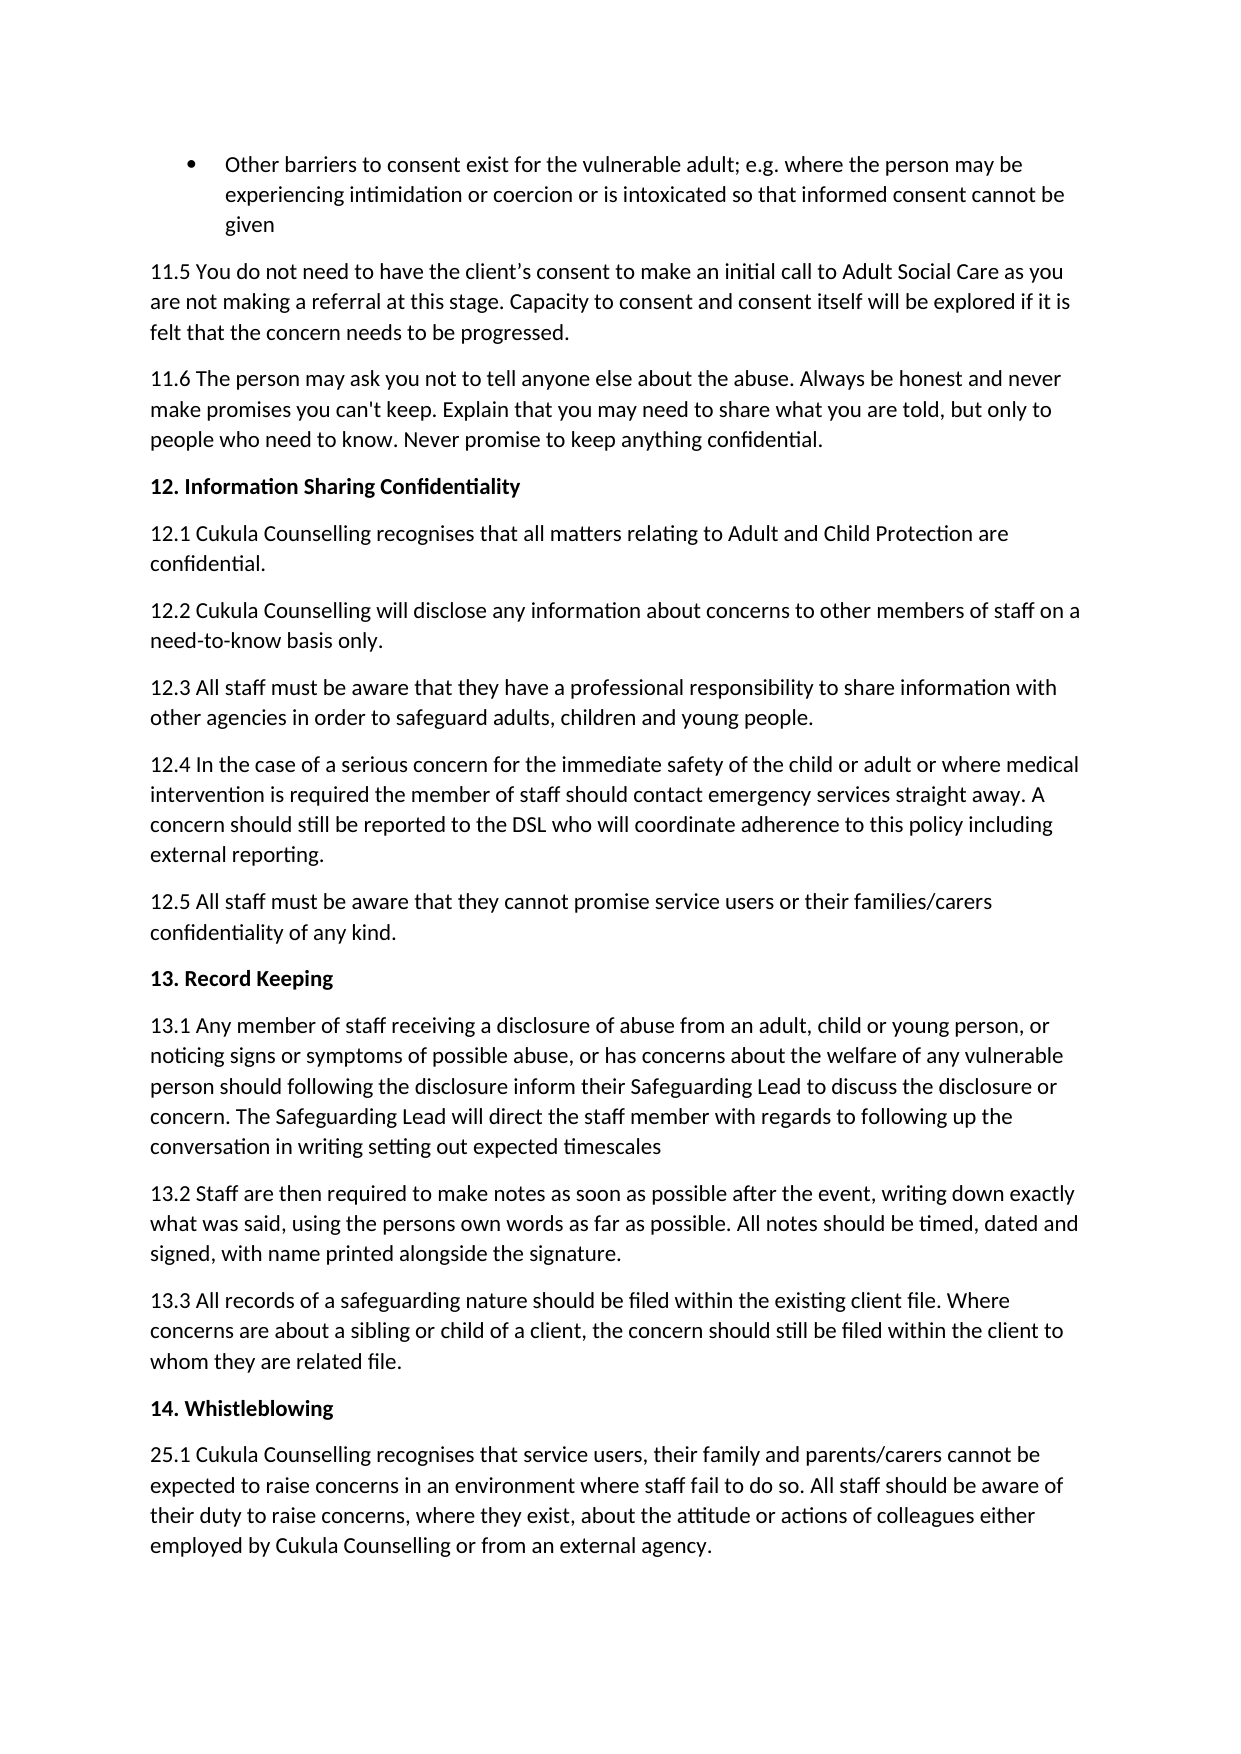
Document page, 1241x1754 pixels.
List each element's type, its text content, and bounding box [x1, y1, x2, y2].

text 12. Information Sharing Confidentiality [150, 472, 1090, 500]
text 13.1 Any member of staff receiving a disclosure of abuse from an adult, child or young person, or noticing signs or symptoms of possible abuse, or has concerns about the welfare of any vulnerable person should following the disclosure inform their Safeguarding Lead to discuss the disclosure or concern. The Safeguarding Lead will direct the staff member with regards to following up the conversation in writing setting out expected timescales [150, 1011, 1090, 1160]
text 12.5 All staff must be aware that they cannot promise service users or their families/carers confidentiality of any kind. [150, 887, 1090, 946]
text 12.3 All staff must be aware that they have a professional responsibility to share information with other agencies in order to safeguard adults, children and young people. [150, 673, 1090, 731]
text 13. Record Keeping [150, 964, 1090, 993]
text 12.2 Cukula Counselling will disclose any information about concerns to other members of staff on a need-to-know basis only. [150, 596, 1090, 654]
text 13.3 All records of a safeguarding nature should be filed within the existing client file. Where concerns are about a sibling or child of a client, the concern should still be filed within the client to whom they are related file. [150, 1286, 1090, 1375]
text 25.1 Cukula Counselling recognises that service users, their family and parents/carers cannot be expected to raise concerns in an environment where staff fail to do so. All staff should be aware of their duty to raise concerns, where they exist, about the attitude or actions of colleagues either employed by Cukula Counselling or from an external agency. [150, 1441, 1090, 1559]
text 13.2 Staff are then required to make notes as soon as possible after the event, writing down exactly what was said, using the persons own words as far as possible. All notes should be timed, dated and signed, with name printed alongside the signature. [150, 1179, 1090, 1268]
text 12.4 In the case of a serious concern for the immediate safety of the child or adult or where medical intervention is required the member of staff should contact emergency services straight away. A concern should still be reported to the DSL who will coordinate adherence to this policy including external reporting. [150, 750, 1090, 869]
text 11.5 You do not need to have the client’s consent to make an initial call to Adult Social Care as you are not making a referral at this stage. Capacity to consent and consent itself will be explored if it is felt that the concern needs to be progressed. [150, 257, 1090, 346]
text 12.1 Cukula Counselling recognises that all matters relating to Adult and Child Protection are confidential. [150, 519, 1090, 577]
text 14. Whistleblowing [150, 1394, 1090, 1422]
list Other barriers to consent exist for the vulnerable adult; e.g. where the person may be experiencing intimidation or coercion or is intoxicated so that informed consent cannot be given [187, 150, 1090, 238]
text 11.6 The person may ask you not to tell anyone else about the abuse. Always be honest and never make promises you can't keep. Explain that you may need to share what you are told, but only to people who need to know. Never promise to keep anything confidential. [150, 364, 1090, 453]
